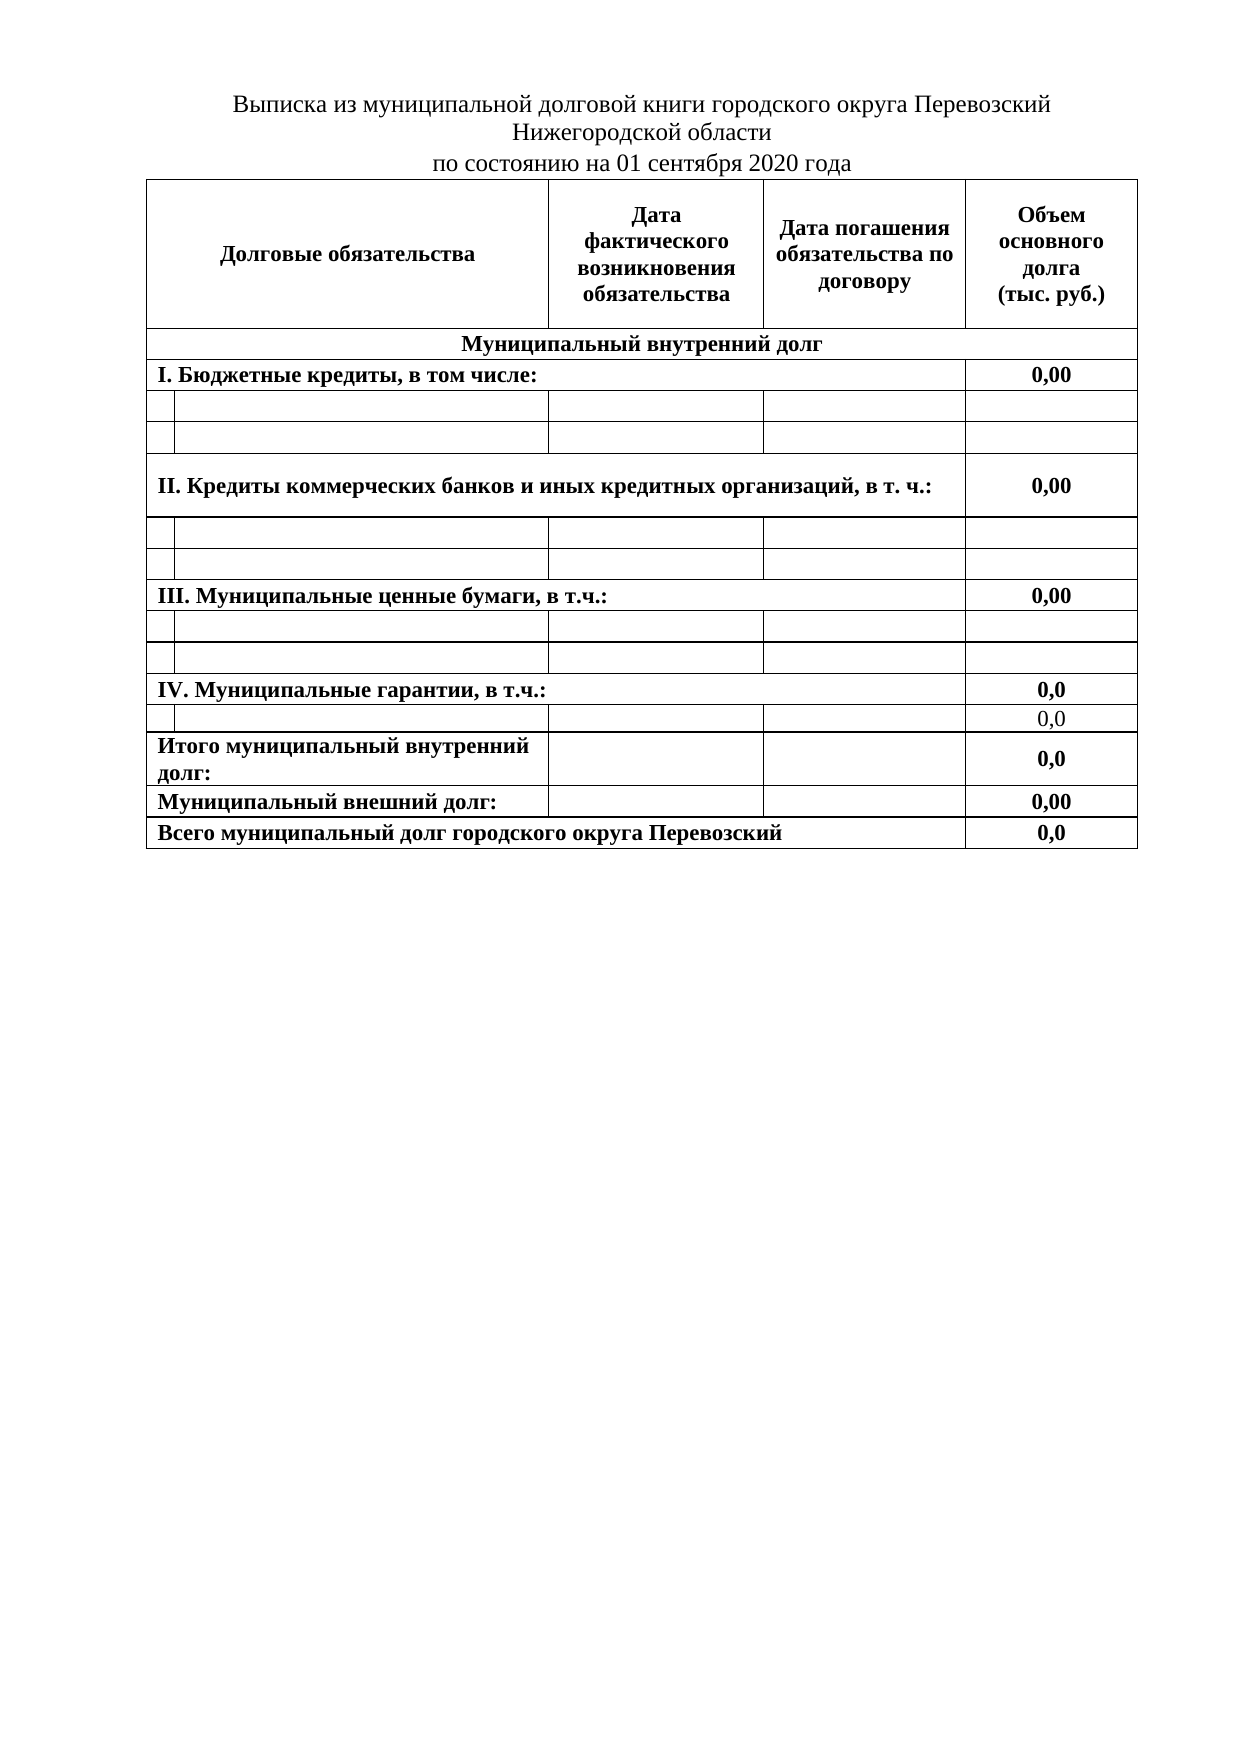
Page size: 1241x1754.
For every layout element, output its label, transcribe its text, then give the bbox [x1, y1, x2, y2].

table_cell Долговые обязательства [147, 180, 548, 327]
table_cell Объем основного долга (тыс. руб.) [966, 180, 1137, 327]
table_cell [966, 549, 1137, 579]
table_cell Итого муниципальный внутренний долг: [147, 733, 548, 785]
table_cell [764, 391, 965, 421]
table_cell [966, 643, 1137, 673]
table_cell 0,00 [966, 360, 1137, 390]
table_cell I. Бюджетные кредиты, в том числе: [147, 360, 965, 390]
table_cell [549, 518, 763, 548]
table_cell [966, 391, 1137, 421]
table_cell [175, 422, 548, 452]
table_cell [966, 611, 1137, 641]
table_cell 0,0 [966, 818, 1137, 848]
table_cell [147, 391, 174, 421]
table_cell [147, 549, 174, 579]
table_cell Всего муниципальный долг городского округа Перевозский [147, 818, 965, 848]
table_cell II. Кредиты коммерческих банков и иных кредитных организаций, в т. ч.: [147, 454, 965, 516]
table_cell [147, 518, 174, 548]
table_cell 0,00 [966, 454, 1137, 516]
table_cell [764, 422, 965, 452]
table_cell [764, 643, 965, 673]
table_cell [147, 705, 174, 731]
table_header Выписка из муниципальной долговой книги городского округа Перевозский Нижегородской области [146, 89, 1137, 146]
table_cell [764, 549, 965, 579]
table_cell [549, 705, 763, 731]
table_cell 0,00 [966, 580, 1137, 610]
table_cell [175, 705, 548, 731]
table_cell [764, 705, 965, 731]
table_cell Муниципальный внешний долг: [147, 786, 548, 816]
table_cell 0,0 [966, 733, 1137, 785]
table_cell [966, 422, 1137, 452]
table_cell [175, 518, 548, 548]
table_cell [764, 518, 965, 548]
table_cell [549, 643, 763, 673]
table_cell [764, 786, 965, 816]
table_cell IV. Муниципальные гарантии, в т.ч.: [147, 674, 965, 704]
table_cell [764, 733, 965, 785]
table_cell по состоянию на 01 сентября 2020 года [146, 146, 1137, 179]
table_cell [175, 549, 548, 579]
table_cell [549, 391, 763, 421]
table_cell 0,00 [966, 786, 1137, 816]
table_cell Дата фактического возникновения обязательства [549, 180, 763, 327]
table_cell [549, 549, 763, 579]
table_cell [175, 643, 548, 673]
table_cell [147, 422, 174, 452]
table_cell 0,0 [966, 674, 1137, 704]
table_cell [147, 611, 174, 641]
table_cell 0,0 [966, 705, 1137, 731]
table_cell [549, 786, 763, 816]
table_cell [175, 611, 548, 641]
table_cell [549, 422, 763, 452]
table_cell III. Муниципальные ценные бумаги, в т.ч.: [147, 580, 965, 610]
table_cell [549, 733, 763, 785]
table_cell [764, 611, 965, 641]
table_cell [175, 391, 548, 421]
table_cell Дата погашения обязательства по договору [764, 180, 965, 327]
table_cell [147, 643, 174, 673]
table_cell Муниципальный внутренний долг [147, 329, 1137, 359]
table_cell [549, 611, 763, 641]
table_cell [966, 518, 1137, 548]
